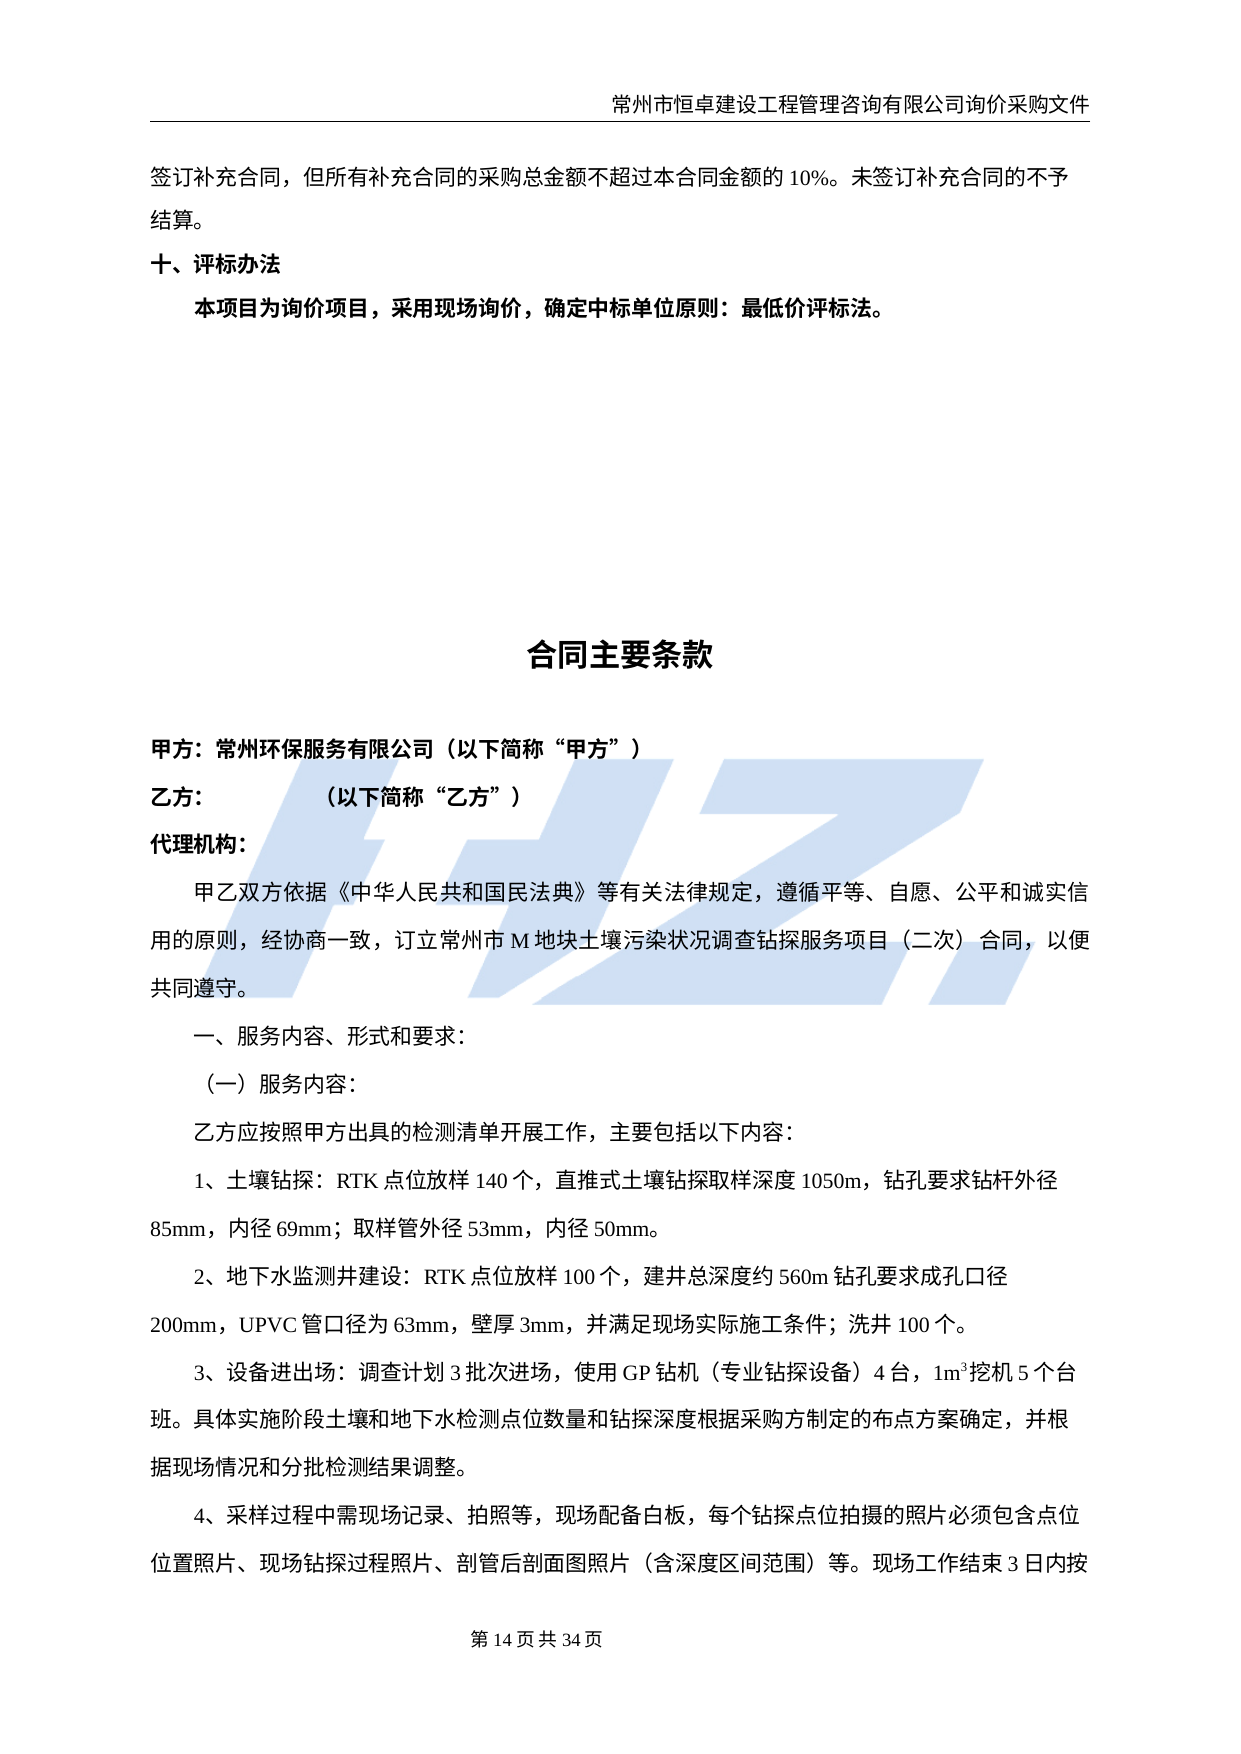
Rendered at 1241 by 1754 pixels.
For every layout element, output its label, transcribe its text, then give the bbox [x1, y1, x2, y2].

text 合同主要条款 [150, 631, 1090, 675]
text 1、土壤钻探：RTK点位放样140个，直推式土壤钻探取样深度1050m，钻孔要求钻杆外径85mm，内径69mm；取样管外径53mm，内径50mm。 [150, 1150, 1090, 1246]
text 十、评标办法 [150, 237, 1090, 281]
text 本项目为询价项目，采用现场询价，确定中标单位原则：最低价评标法。 [150, 281, 1090, 325]
text 乙方应按照甲方出具的检测清单开展工作，主要包括以下内容： [150, 1102, 1090, 1150]
text 代理机构： [150, 814, 1090, 862]
text 乙方： （以下简称“乙方”） [150, 767, 1090, 814]
text 甲方：常州环保服务有限公司（以下简称“甲方”） [150, 719, 1090, 767]
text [150, 150, 1090, 237]
text 甲乙双方依据《中华人民共和国民法典》等有关法律规定，遵循平等、自愿、公平和诚实信用的原则，经协商一致，订立常州市M地块土壤污染状况调查钻探服务项目（二次）合同，以便共同遵守。 [150, 862, 1090, 1006]
text （一）服务内容： [150, 1054, 1090, 1102]
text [150, 1485, 1090, 1581]
list 服务内容、形式和要求： [150, 1006, 1090, 1054]
text 3、设备进出场：调查计划3批次进场，使用GP钻机（专业钻探设备）4台，1m3挖机5个台班。具体实施阶段土壤和地下水检测点位数量和钻探深度根据采购方制定的布点方案确定，并根据现场情况和分批检测结果调整。 [150, 1342, 1090, 1485]
text 2、地下水监测井建设：RTK点位放样100个，建井总深度约560m钻孔要求成孔口径200mm，UPVC管口径为63mm，壁厚3mm，并满足现场实际施工条件；洗井100个。 [150, 1246, 1090, 1342]
